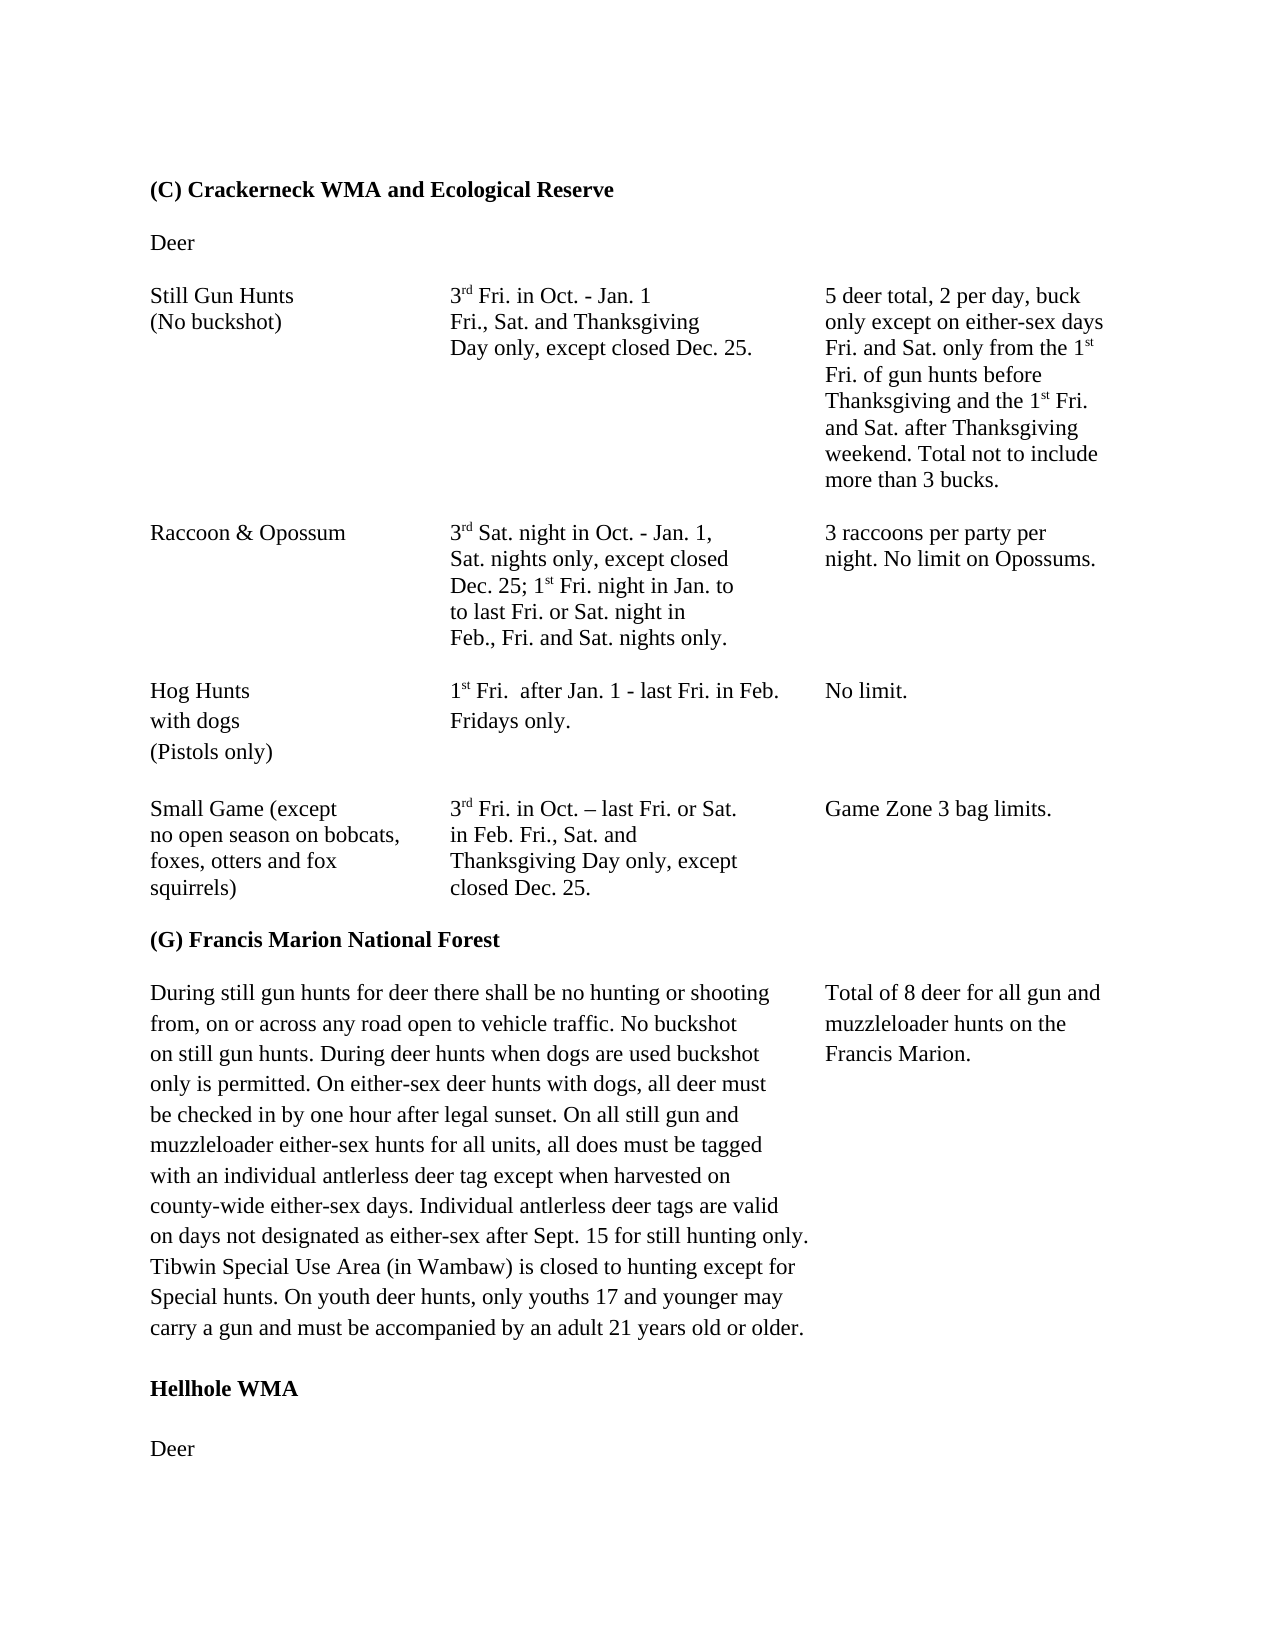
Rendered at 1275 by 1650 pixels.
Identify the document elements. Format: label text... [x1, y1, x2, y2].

text (C) Crackerneck WMA and Ecological Reserve [150, 176, 1125, 203]
text (No buckshot) Fri., Sat. and Thanksgiving only except on either-sex days [150, 308, 1125, 334]
text (G) Francis Marion National Forest [150, 926, 1125, 953]
text Thanksgiving and the 1st Fri. [150, 387, 1125, 413]
text Hellhole WMA [150, 1374, 1125, 1401]
text Dec. 25; 1st Fri. night in Jan. to [150, 572, 1125, 598]
text county-wide either-sex days. Individual antlerless deer tags are valid [150, 1192, 1125, 1218]
text more than 3 bucks. [150, 466, 1125, 493]
text on days not designated as either-sex after Sept. 15 for still hunting only. [150, 1222, 1125, 1249]
text Raccoon & Opossum 3rd Sat. night in Oct. - Jan. 1, 3 raccoons per party per [150, 519, 1125, 545]
text foxes, otters and fox Thanksgiving Day only, except [150, 847, 1125, 874]
text weekend. Total not to include [150, 440, 1125, 466]
text muzzleloader either-sex hunts for all units, all does must be tagged [150, 1131, 1125, 1158]
text Tibwin Special Use Area (in Wambaw) is closed to hunting except for [150, 1253, 1125, 1279]
text with an individual antlerless deer tag except when harvested on [150, 1162, 1125, 1188]
text Fri. of gun hunts before [825, 361, 1125, 387]
text be checked in by one hour after legal sunset. On all still gun and [150, 1101, 1125, 1127]
text Feb., Fri. and Sat. nights only. [150, 624, 1125, 651]
text Small Game (except 3rd Fri. in Oct. – last Fri. or Sat. Game Zone 3 bag limits. [150, 795, 1125, 821]
text on still gun hunts. During deer hunts when dogs are used buckshot Francis Marion. [150, 1040, 1125, 1066]
text and Sat. after Thanksgiving [150, 413, 1125, 440]
text Deer [150, 229, 1125, 255]
text no open season on bobcats, in Feb. Fri., Sat. and [150, 821, 1125, 847]
text from, on or across any road open to vehicle traffic. No buckshot muzzleloader hunts on the [150, 1009, 1125, 1036]
text to last Fri. or Sat. night in [150, 598, 1125, 624]
text Special hunts. On youth deer hunts, only youths 17 and younger may [150, 1283, 1125, 1310]
text Day only, except closed Dec. 25. Fri. and Sat. only from the 1st [150, 334, 1125, 361]
text (Pistols only) [150, 738, 1125, 764]
text During still gun hunts for deer there shall be no hunting or shooting Total of 8 deer for all gun and [150, 979, 1125, 1006]
text with dogs Fridays only. [150, 707, 1125, 734]
text only is permitted. On either-sex deer hunts with dogs, all deer must [150, 1070, 1125, 1097]
text carry a gun and must be accompanied by an adult 21 years old or older. [150, 1314, 1125, 1340]
text Sat. nights only, except closed night. No limit on Opossums. [450, 545, 1125, 572]
text squirrels) closed Dec. 25. [150, 874, 1125, 900]
text Still Gun Hunts 3rd Fri. in Oct. - Jan. 1 5 deer total, 2 per day, buck [150, 282, 1125, 308]
text Hog Hunts 1st Fri. after Jan. 1 - last Fri. in Feb. No limit. [150, 677, 1125, 703]
text Deer [150, 1435, 1125, 1462]
